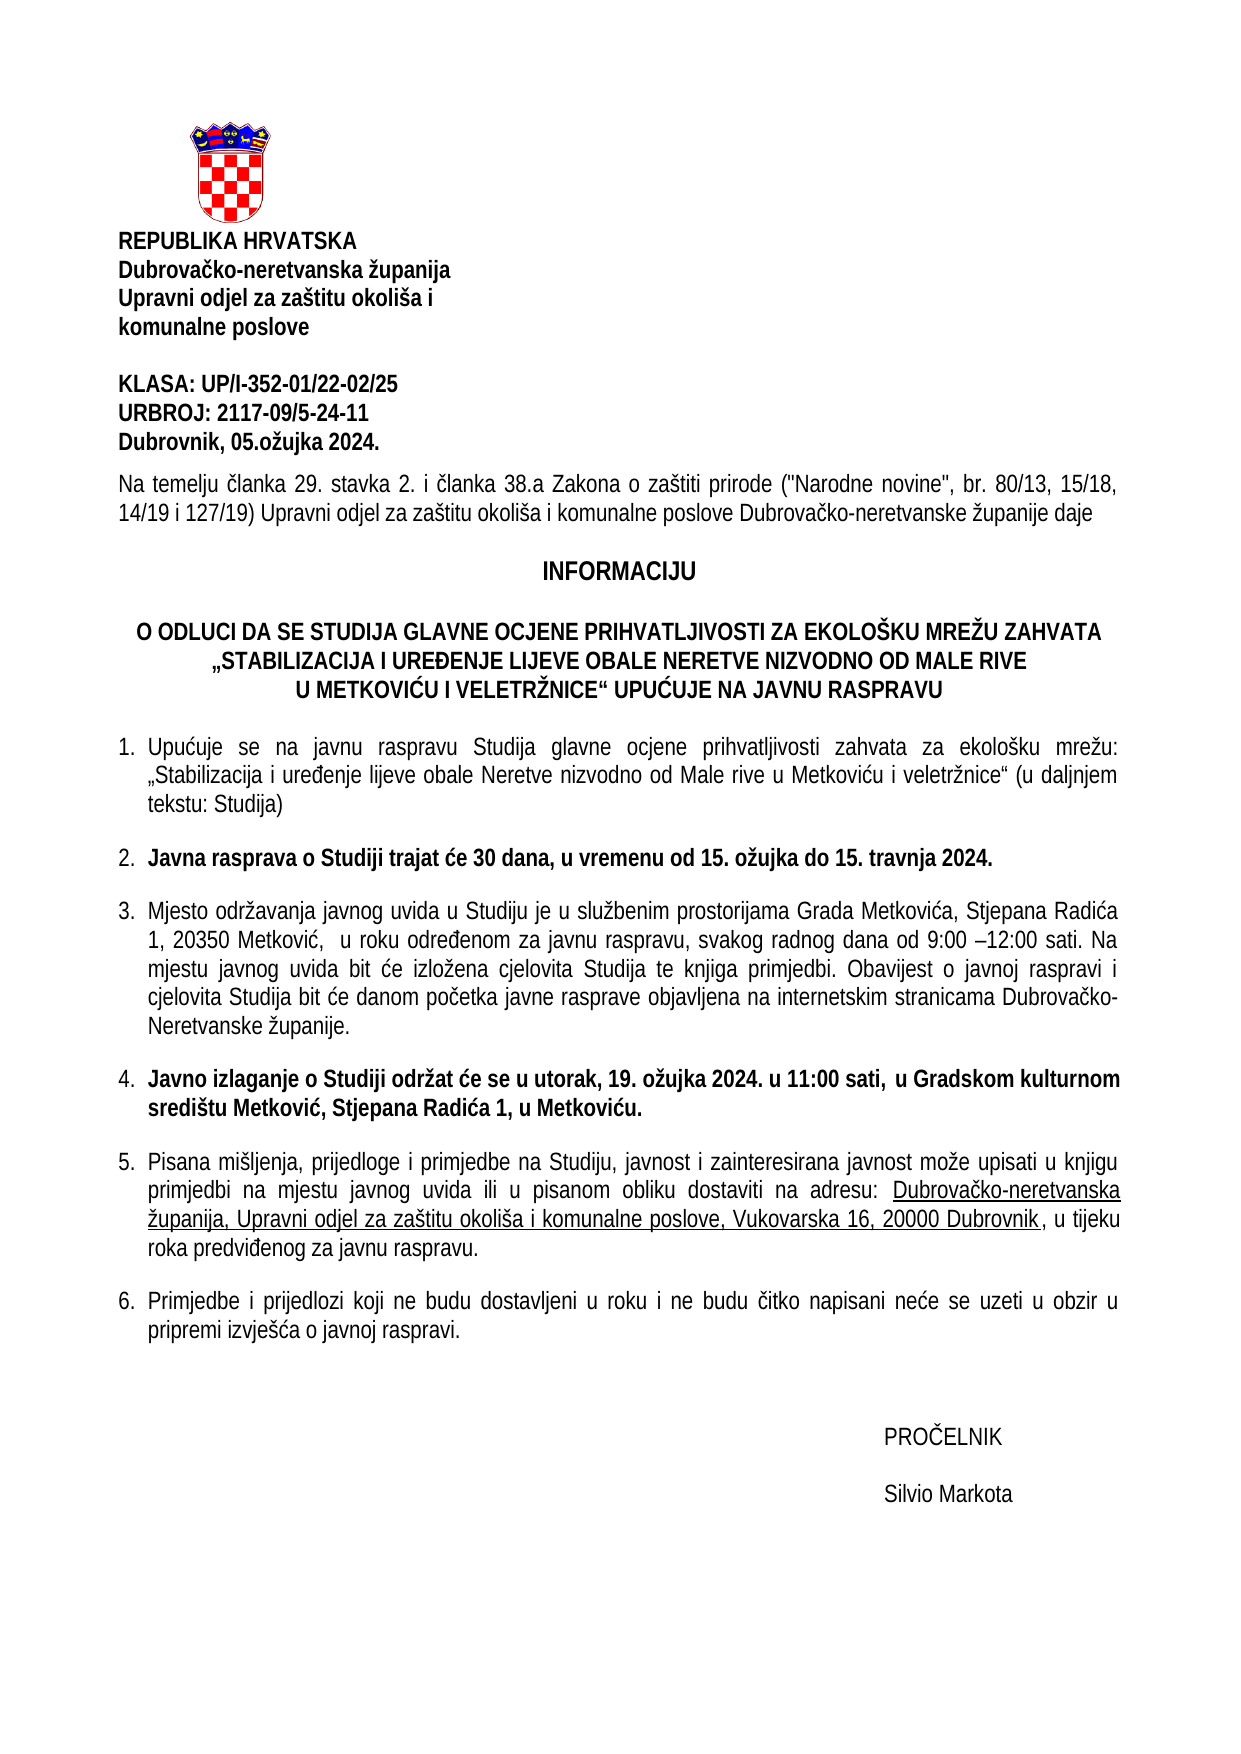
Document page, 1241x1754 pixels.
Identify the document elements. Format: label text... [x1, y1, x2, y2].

text Na temelju članka 29. stavka 2. i članka 38.a Zakona o zaštiti prirode ("Narodne novine", br. 80/13, 15/18, 14/19 i 127/19) Upravni odjel za zaštitu okoliša i komunalne poslove Dubrovačko-neretvanske županije daje [118, 469, 1121, 527]
text U METKOVIĆU I VELETRŽNICE“ UPUĆUJE NA JAVNU RASPRAVU [118, 674, 1121, 703]
list Javna rasprava o Studiji trajat će 30 dana, u vremenu od 15. ožujka do 15. travnja 2024. [118, 843, 1121, 871]
list Javno izlaganje o Studiji održat će se u utorak, 19. ožujka 2024. u 11:00 sati, u Gradskom kulturnom središtu Metković, Stjepana Radića 1, u Metkoviću. [118, 1064, 1121, 1122]
list Pisana mišljenja, prijedloge i primjedbe na Studiju, javnost i zainteresirana javnost može upisati u knjigu primjedbi na mjestu javnog uvida ili u pisanom obliku dostaviti na adresu: Dubrovačko-neretvanska županija, Upravni odjel za zaštitu okoliša i komunalne poslove, Vukovarska 16, 20000 Dubrovnik, u tijeku roka predviđenog za javnu raspravu. [118, 1147, 1121, 1261]
list Upućuje se na javnu raspravu Studija glavne ocjene prihvatljivosti zahvata za ekološku mrežu: „Stabilizacija i uređenje lijeve obale Neretve nizvodno od Male rive u Metkoviću i veletržnice“ (u daljnjem tekstu: Studija) [118, 732, 1121, 818]
list PROČELNIK [856, 1422, 1122, 1451]
text komunalne poslove [118, 312, 1120, 341]
text Dubrovnik, 05.ožujka 2024. [118, 426, 1120, 455]
text KLASA: UP/I-352-01/22-02/25 [118, 369, 1120, 398]
text REPUBLIKA HRVATSKA [118, 226, 1121, 254]
text O ODLUCI DA SE STUDIJA GLAVNE OCJENE PRIHVATLJIVOSTI ZA EKOLOŠKU MREŽU ZAHVATA „STABILIZACIJA I UREĐENJE LIJEVE OBALE NERETVE NIZVODNO OD MALE RIVE [118, 617, 1121, 674]
text Dubrovačko-neretvanska županija [118, 254, 1120, 283]
list Primjedbe i prijedlozi koji ne budu dostavljeni u roku i ne budu čitko napisani neće se uzeti u obzir u pripremi izvješća o javnoj raspravi. [118, 1286, 1121, 1344]
list Mjesto održavanja javnog uvida u Studiju je u službenim prostorijama Grada Metkovića, Stjepana Radića 1, 20350 Metković, u roku određenom za javnu raspravu, svakog radnog dana od 9:00 –12:00 sati. Na mjestu javnog uvida bit će izložena cjelovita Studija te knjiga primjedbi. Obavijest o javnoj raspravi i cjelovita Studija bit će danom početka javne rasprave objavljena na internetskim stranicama Dubrovačko-Neretvanske županije. [118, 896, 1121, 1039]
text INFORMACIJU [118, 555, 1121, 586]
text Upravni odjel za zaštitu okoliša i [118, 283, 1120, 312]
text URBROJ: 2117-09/5-24-11 [118, 398, 1120, 426]
list Silvio Markota [634, 1479, 1122, 1508]
